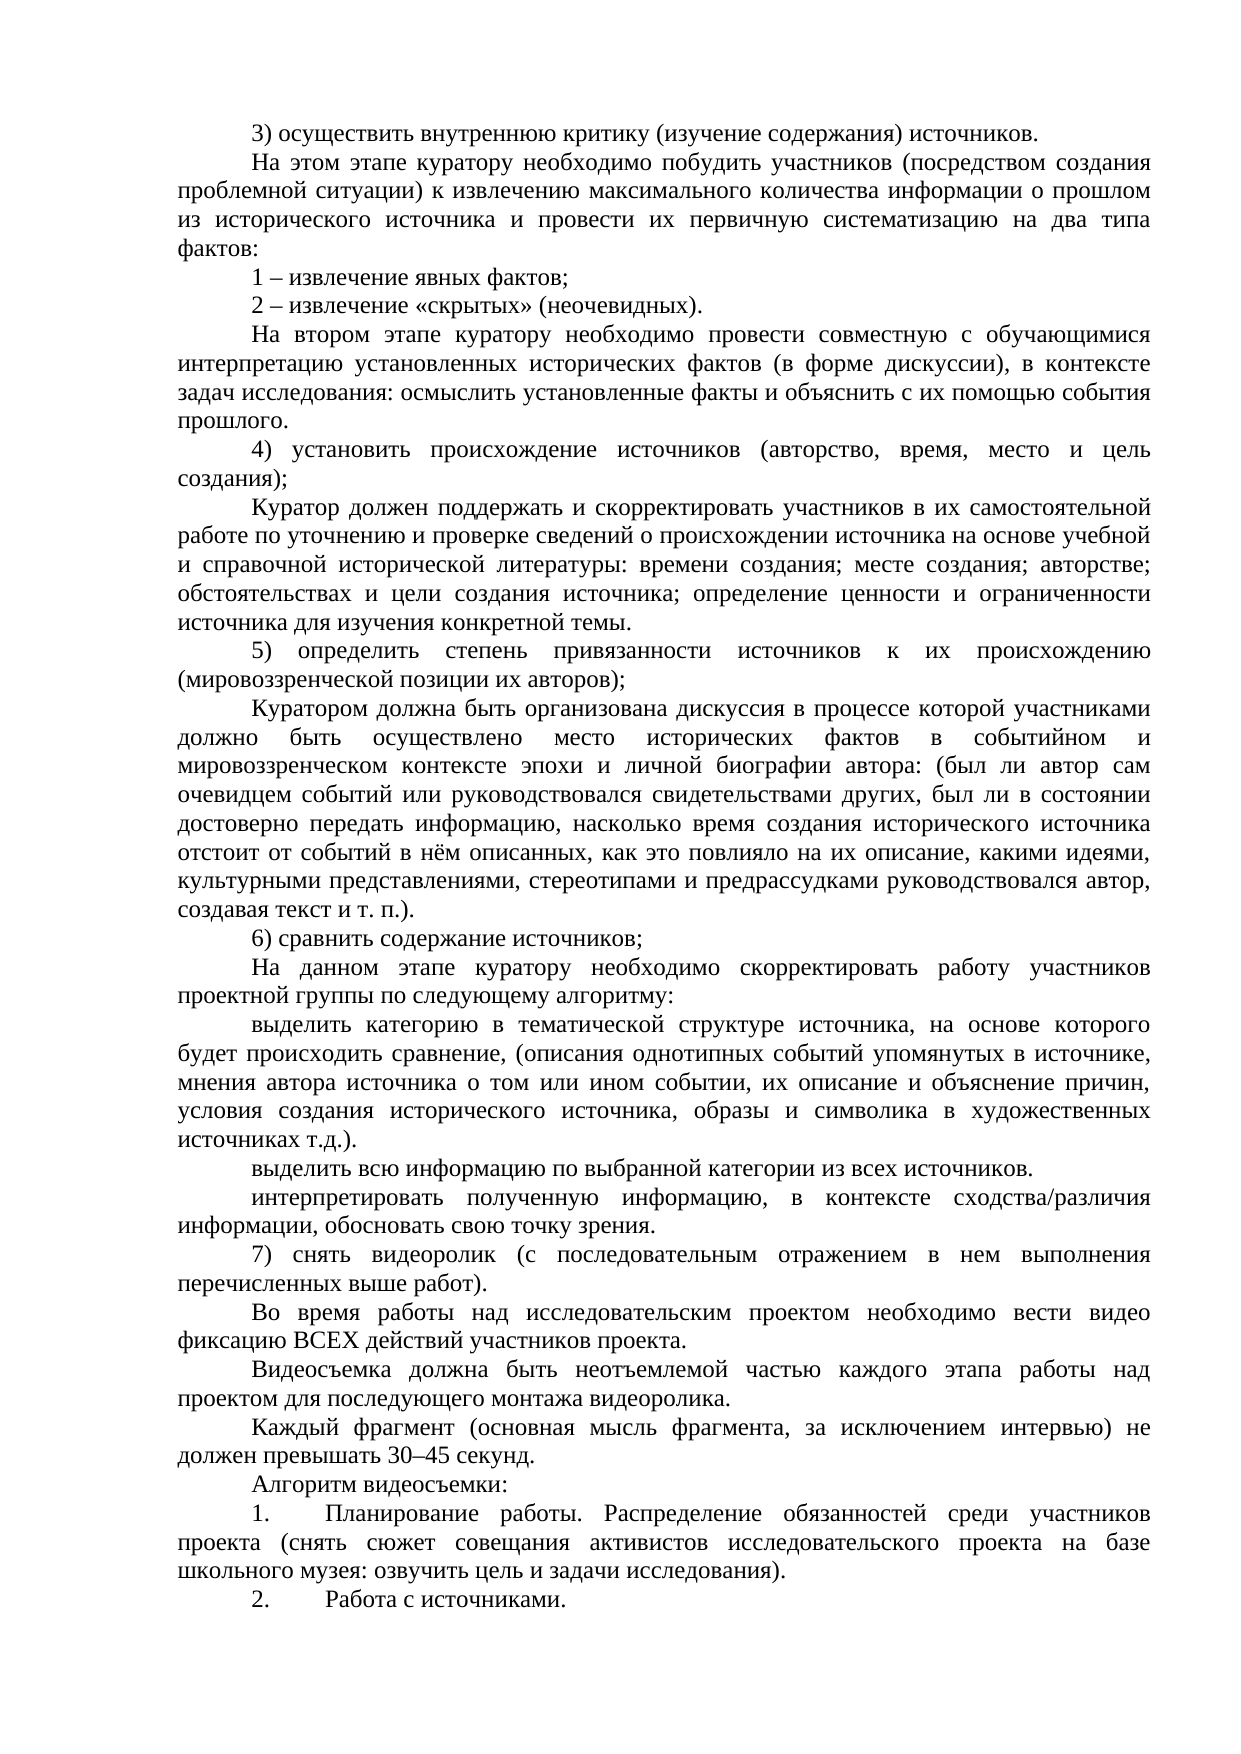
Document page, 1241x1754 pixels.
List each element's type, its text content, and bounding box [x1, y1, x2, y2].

text 3) осуществить внутреннюю критику (изучение содержания) источников. [177, 118, 1152, 147]
text Каждый фрагмент (основная мысль фрагмента, за исключением интервью) не должен превышать 30‒45 секунд. [177, 1412, 1152, 1469]
text На втором этапе куратору необходимо провести совместную с обучающимися интерпретацию установленных исторических фактов (в форме дискуссии), в контексте задач исследования: осмыслить установленные факты и объяснить с их помощью события прошлого. [177, 319, 1152, 434]
text Видеосъемка должна быть неотъемлемой частью каждого этапа работы над проектом для последующего монтажа видеоролика. [177, 1354, 1152, 1412]
text 6) сравнить содержание источников; [177, 923, 1152, 952]
list Работа с источниками. [177, 1584, 1152, 1613]
text выделить категорию в тематической структуре источника, на основе которого будет происходить сравнение, (описания однотипных событий упомянутых в источнике, мнения автора источника о том или ином событии, их описание и объяснение причин, условия создания исторического источника, образы и символика в художественных источниках т.д.). [177, 1009, 1152, 1153]
text 1 – извлечение явных фактов; [177, 262, 1152, 291]
text 7) снять видеоролик (с последовательным отражением в нем выполнения перечисленных выше работ). [177, 1239, 1152, 1297]
text интерпретировать полученную информацию, в контексте сходства/различия информации, обосновать свою точку зрения. [177, 1182, 1152, 1239]
text Во время работы над исследовательским проектом необходимо вести видео фиксацию ВСЕХ действий участников проекта. [177, 1297, 1152, 1354]
text 5) определить степень привязанности источников к их происхождению (мировоззренческой позиции их авторов); [177, 636, 1152, 693]
text Куратором должна быть организована дискуссия в процессе которой участниками должно быть осуществлено место исторических фактов в событийном и мировоззренческом контексте эпохи и личной биографии автора: (был ли автор сам очевидцем событий или руководствовался свидетельствами других, был ли в состоянии достоверно передать информацию, насколько время создания исторического источника отстоит от событий в нём описанных, как это повлияло на их описание, какими идеями, культурными представлениями, стереотипами и предрассудками руководствовался автор, создавая текст и т. п.). [177, 693, 1152, 923]
text Куратор должен поддержать и скорректировать участников в их самостоятельной работе по уточнению и проверке сведений о происхождении источника на основе учебной и справочной исторической литературы: времени создания; месте создания; авторстве; обстоятельствах и цели создания источника; определение ценности и ограниченности источника для изучения конкретной темы. [177, 492, 1152, 636]
text На этом этапе куратору необходимо побудить участников (посредством создания проблемной ситуации) к извлечению максимального количества информации о прошлом из исторического источника и провести их первичную систематизацию на два типа фактов: [177, 147, 1152, 262]
text 4) установить происхождение источников (авторство, время, место и цель создания); [177, 434, 1152, 492]
text На данном этапе куратору необходимо скорректировать работу участников проектной группы по следующему алгоритму: [177, 952, 1152, 1009]
text Алгоритм видеосъемки: [177, 1469, 1152, 1498]
list Планирование работы. Распределение обязанностей среди участников проекта (снять сюжет совещания активистов исследовательского проекта на базе школьного музея: озвучить цель и задачи исследования). [177, 1498, 1152, 1584]
text выделить всю информацию по выбранной категории из всех источников. [177, 1153, 1152, 1182]
text 2 – извлечение «скрытых» (неочевидных). [177, 291, 1152, 319]
